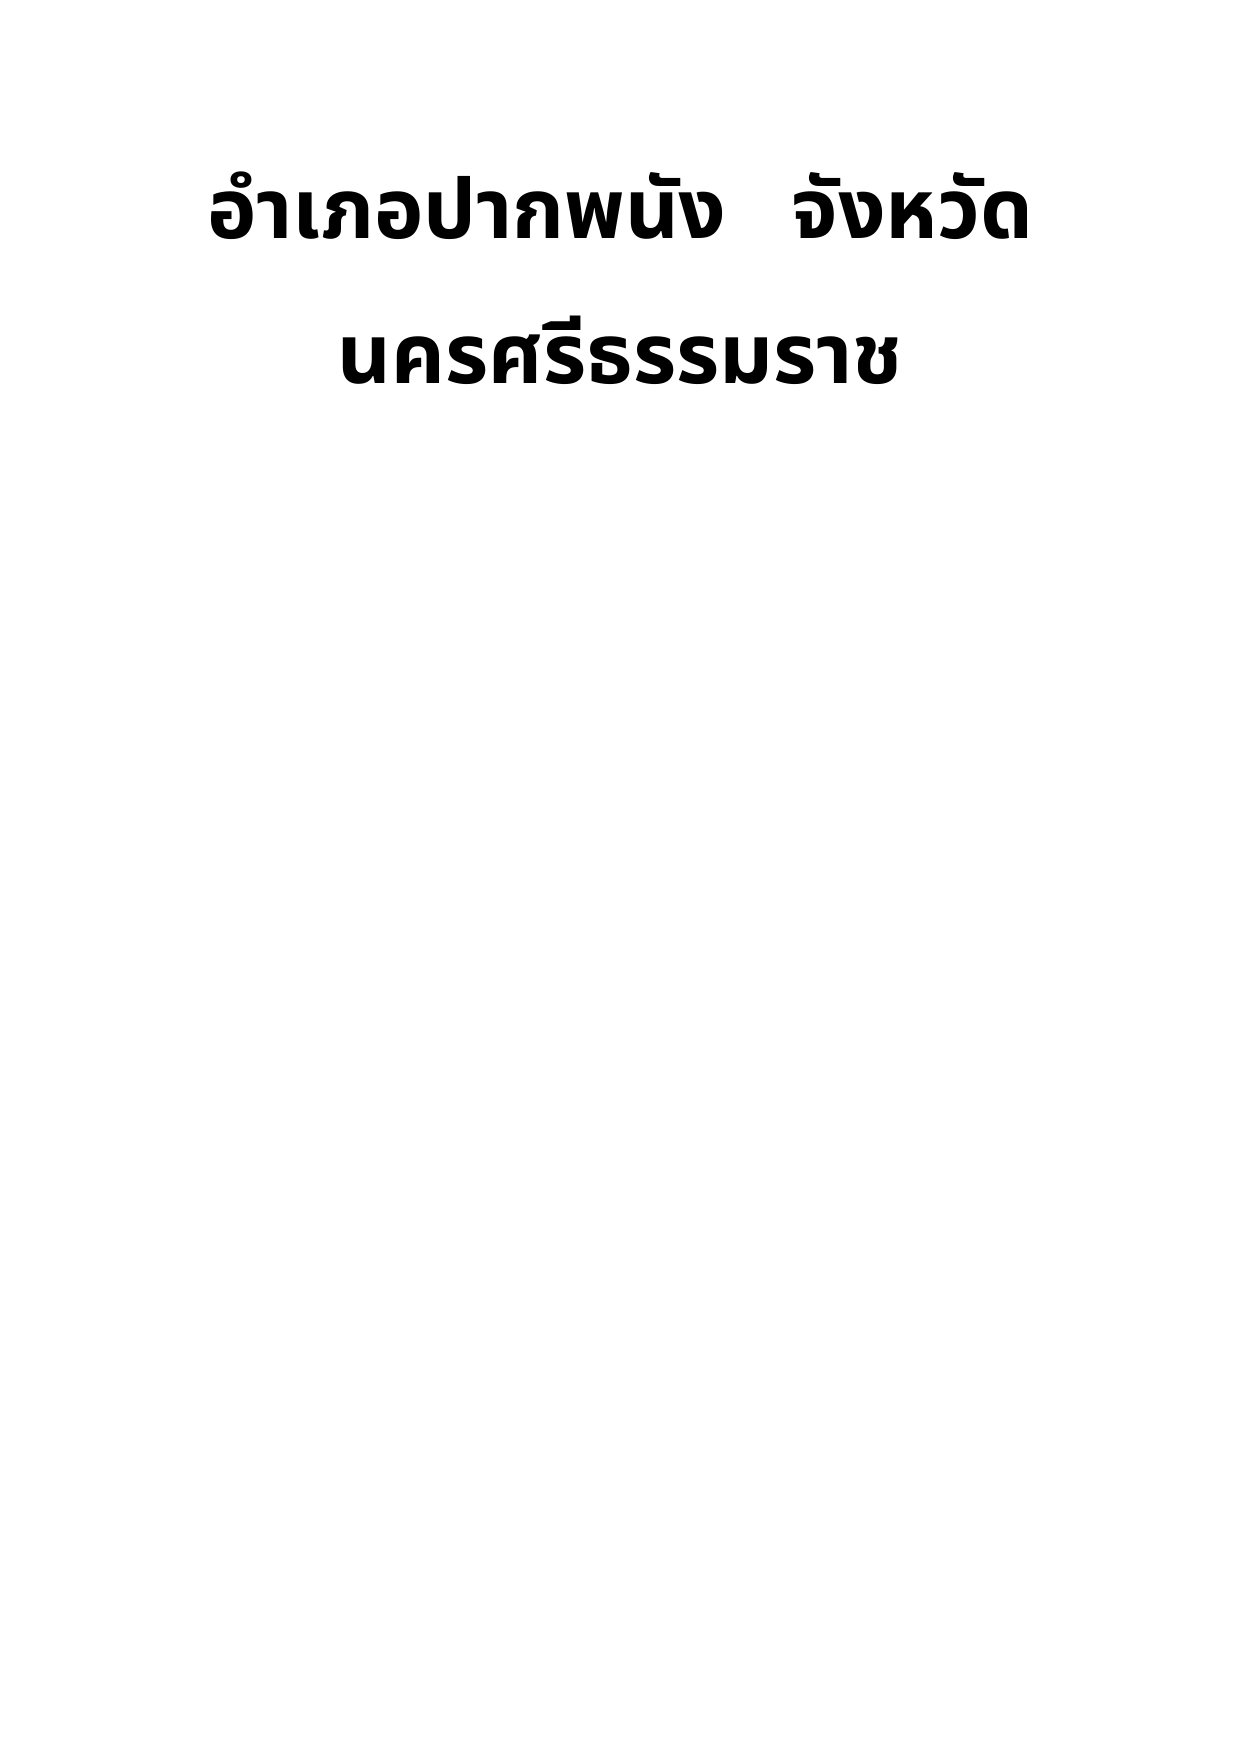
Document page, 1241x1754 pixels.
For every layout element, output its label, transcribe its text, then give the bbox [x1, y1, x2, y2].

text อำเภอปากพนัง จังหวัดนครศรีธรรมราช [150, 150, 1090, 421]
